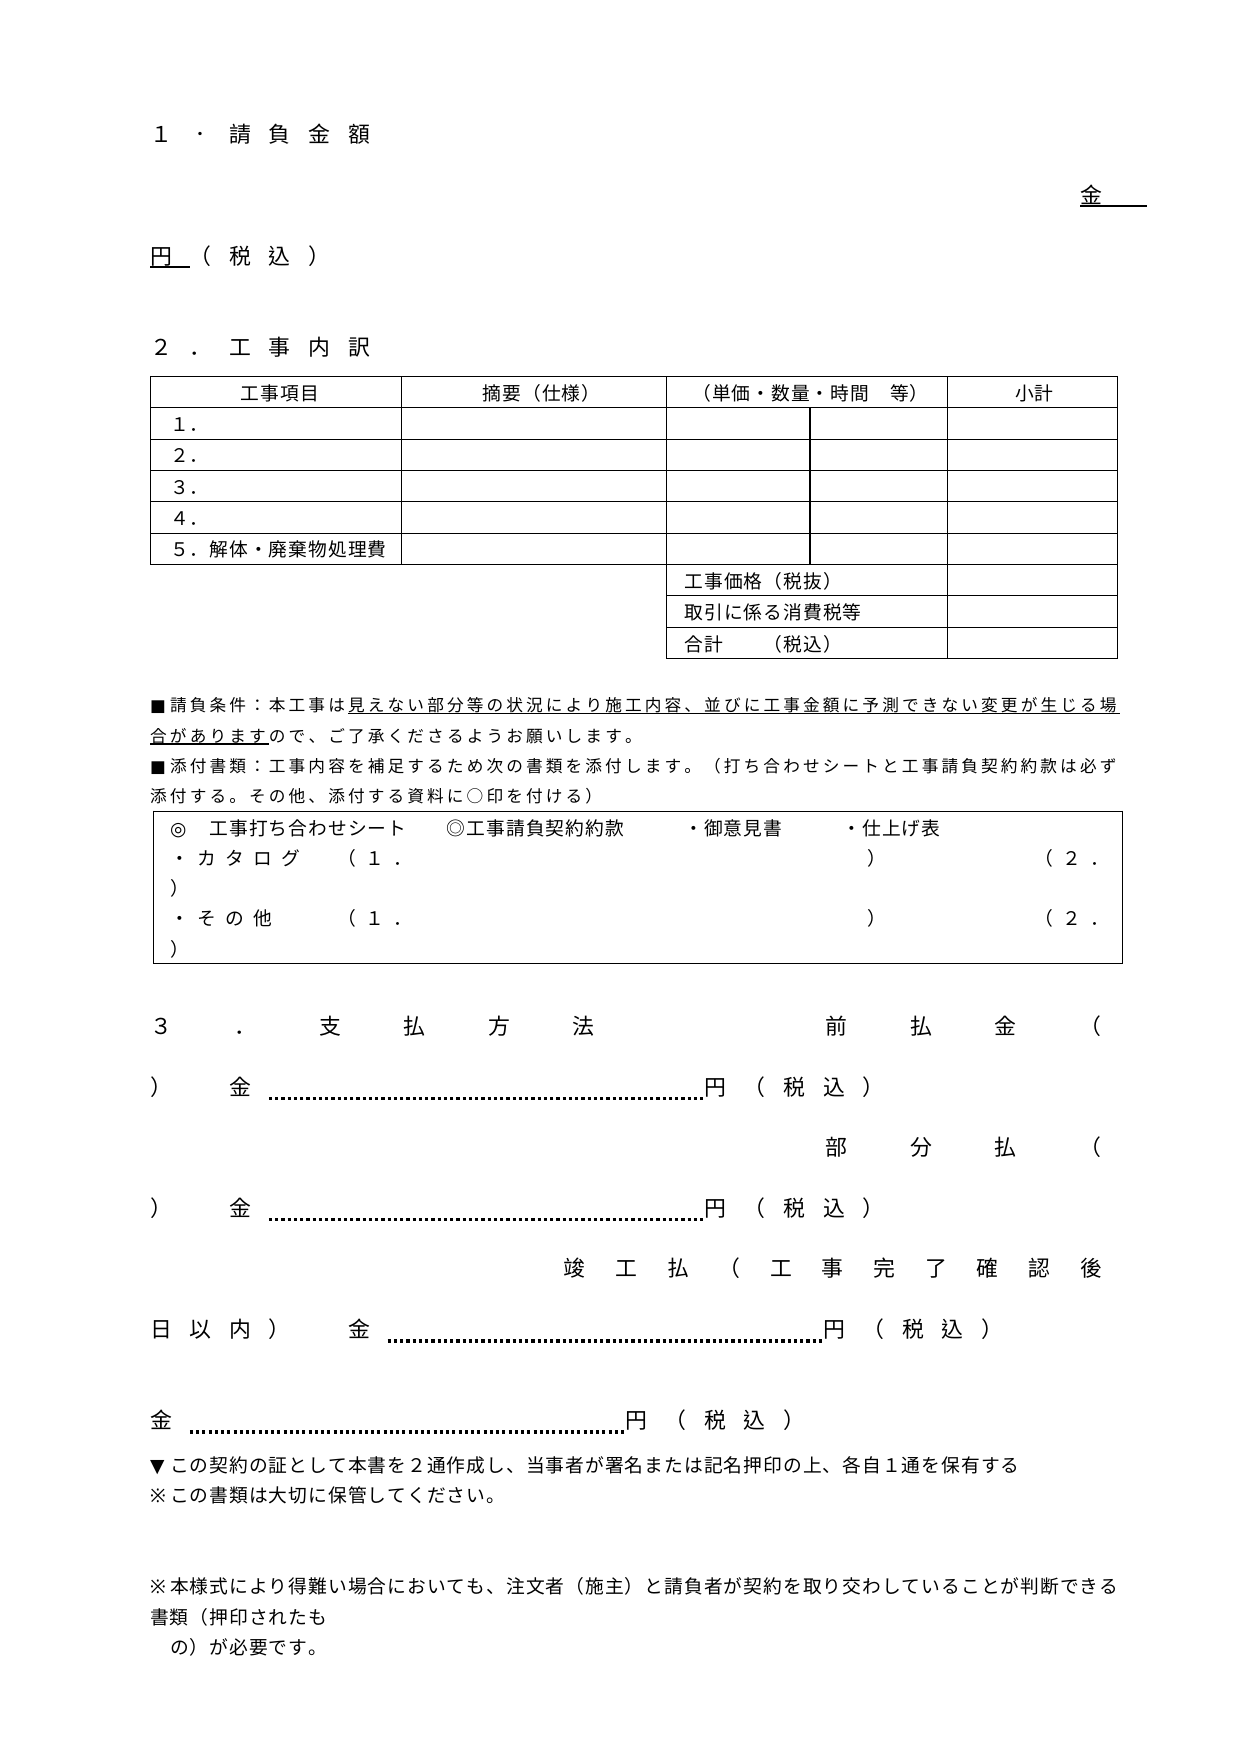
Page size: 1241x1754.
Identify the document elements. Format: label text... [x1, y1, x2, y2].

text 部分払（ ） 金 円（税込） [150, 1116, 1120, 1237]
text の）が必要です。参考様式第２号 [150, 1631, 1120, 1661]
table_cell ３． [151, 471, 401, 501]
table_cell [948, 565, 1117, 595]
table_cell [948, 440, 1117, 470]
table_cell [402, 471, 666, 501]
table_header 工事項目 [151, 377, 401, 407]
table_cell 合計 （税込） [667, 628, 947, 658]
table_cell [402, 408, 666, 438]
table_cell [667, 408, 809, 438]
table_cell [811, 502, 947, 532]
table_cell [811, 440, 947, 470]
table_cell [811, 408, 947, 438]
table_cell [402, 440, 666, 470]
table_cell [948, 502, 1117, 532]
table_cell [948, 534, 1117, 564]
text ■請負条件：本工事は見えない部分等の状況により施工内容、並びに工事金額に予測できない変更が生じる場合がありますので、ご了承くださるようお願いします。 [150, 689, 1120, 750]
table_cell ４． [151, 502, 401, 532]
text 金 円（税込） [150, 163, 1120, 285]
table_cell [667, 534, 809, 564]
table_cell [948, 408, 1117, 438]
table_cell [402, 534, 666, 564]
text １．請負金額 [150, 103, 1120, 163]
table_cell [948, 596, 1117, 627]
table_cell １． [151, 408, 401, 438]
table_header 摘要（仕様） [402, 377, 666, 407]
table_header 小計 [948, 377, 1117, 407]
text ■添付書類：工事内容を補足するため次の書類を添付します。（打ち合わせシートと工事請負契約約款は必ず添付する。その他、添付する資料に○印を付ける） [150, 750, 1120, 811]
text ３．支払方法 前払金（ ） 金 円（税込） [150, 994, 1120, 1116]
text 金 円（税込） [150, 1358, 1120, 1449]
text ※本様式により得難い場合においても、注文者（施主）と請負者が契約を取り交わしていることが判断できる書類（押印されたも [150, 1570, 1120, 1631]
text ▼この契約の証として本書を２通作成し、当事者が署名または記名押印の上、各自１通を保有する [150, 1449, 1120, 1479]
table_header （単価・数量・時間 等） [667, 377, 947, 407]
table_cell 取引に係る消費税等 [667, 596, 947, 627]
table_cell [667, 471, 809, 501]
table_cell ５．解体・廃棄物処理費 [151, 534, 401, 564]
table_cell [948, 628, 1117, 658]
table_cell ２． [151, 440, 401, 470]
table_cell [667, 440, 809, 470]
table_header ◎ 工事打ち合わせシート ◎工事請負契約約款 ・御意見書 ・仕上げ表 ・カタログ （１． ） （２． ） ・その他 （１． ） （２． ） [154, 812, 1122, 963]
table_cell 工事価格（税抜） [667, 565, 947, 595]
table_cell [402, 502, 666, 532]
text ※この書類は大切に保管してください。 [150, 1479, 1120, 1510]
table_cell [948, 471, 1117, 501]
table_cell [811, 534, 947, 564]
text ２．工事内訳 [150, 315, 1120, 376]
table_cell [667, 502, 809, 532]
text 竣工払（工事完了確認後 日以内） 金 円（税込） [150, 1237, 1120, 1358]
table_cell [811, 471, 947, 501]
